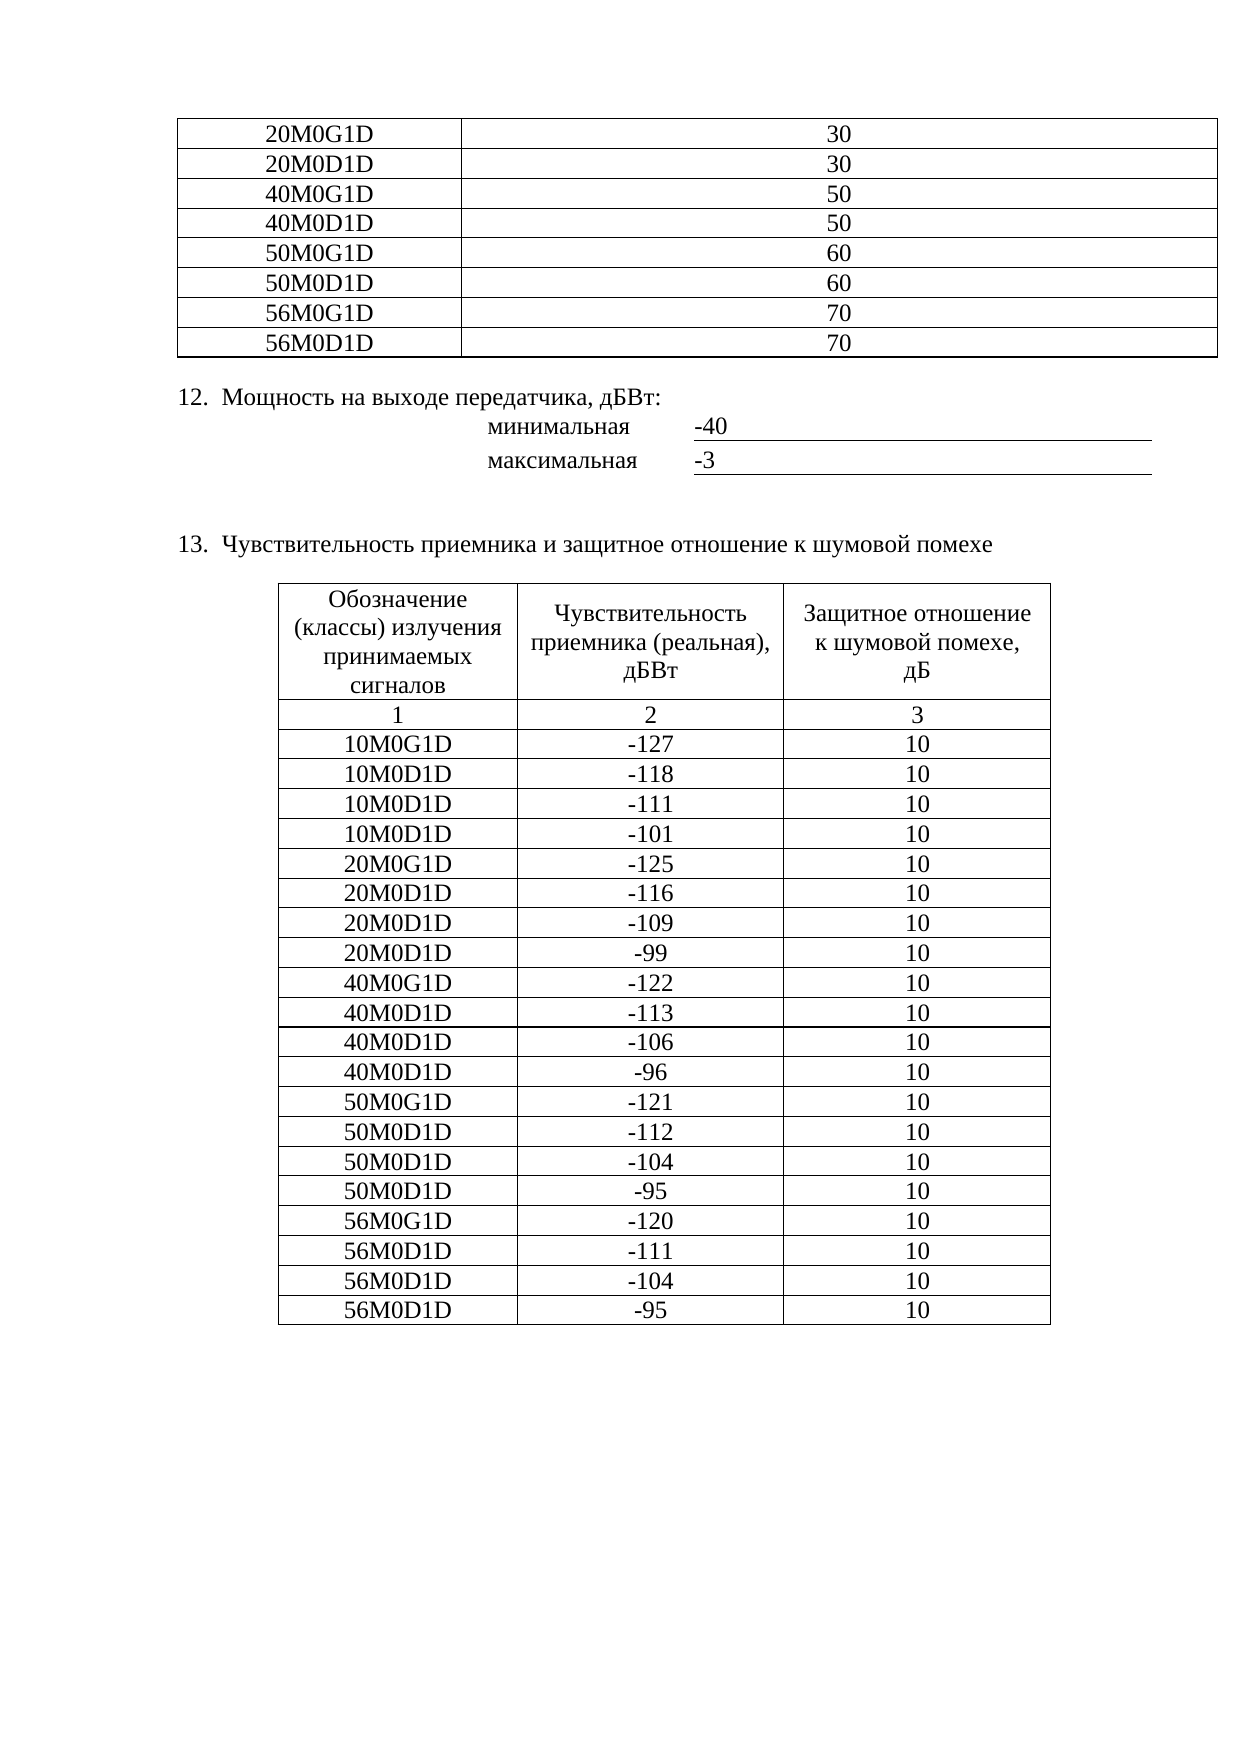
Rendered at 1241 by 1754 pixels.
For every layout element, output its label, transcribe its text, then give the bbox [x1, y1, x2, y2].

table_cell 10 [784, 1057, 1050, 1086]
table_cell 10 [784, 849, 1050, 877]
table_cell 1 [279, 700, 517, 728]
table_cell 10 [784, 938, 1050, 967]
table_cell -111 [518, 1236, 783, 1265]
table_cell 10 [784, 730, 1050, 758]
table_cell 50M0G1D [178, 238, 461, 267]
table_cell 40M0G1D [178, 179, 461, 207]
table_cell -116 [518, 879, 783, 907]
table_cell -104 [518, 1266, 783, 1294]
table_cell -121 [518, 1087, 783, 1116]
table_cell 50 [462, 209, 1217, 237]
table_cell -118 [518, 759, 783, 788]
table_cell -95 [518, 1296, 783, 1324]
table_cell 20M0G1D [279, 849, 517, 877]
table_cell -127 [518, 730, 783, 758]
table_cell -125 [518, 849, 783, 877]
table_cell -120 [518, 1206, 783, 1235]
table_header Защитное отношение к шумовой помехе, дБ [784, 584, 1050, 699]
table_cell 3 [784, 700, 1050, 728]
table_cell 10 [784, 1028, 1050, 1056]
table_cell 10 [784, 789, 1050, 818]
table_cell 2 [518, 700, 783, 728]
table_cell 20M0D1D [279, 938, 517, 967]
table_cell -95 [518, 1176, 783, 1205]
table_cell 50M0D1D [279, 1147, 517, 1175]
table_cell 30 [462, 119, 1217, 148]
table_cell 10M0D1D [279, 789, 517, 818]
table_cell -109 [518, 908, 783, 937]
table_header Чувствительность приемника (реальная), дБВт [518, 584, 783, 699]
table_cell -106 [518, 1028, 783, 1056]
table_cell 10 [784, 819, 1050, 848]
table_cell 40M0D1D [279, 1057, 517, 1086]
table_cell 10M0D1D [279, 819, 517, 848]
table_cell 56M0D1D [279, 1236, 517, 1265]
table_cell 40M0D1D [279, 998, 517, 1026]
table_cell 60 [462, 268, 1217, 297]
table_cell 50 [462, 179, 1217, 207]
table_cell 10 [784, 1147, 1050, 1175]
table_cell 20M0D1D [178, 149, 461, 178]
table_cell 10 [784, 759, 1050, 788]
table_cell 10 [784, 1087, 1050, 1116]
table_cell 10 [784, 1236, 1050, 1265]
table_cell 10M0D1D [279, 759, 517, 788]
text максимальная -3 [177, 446, 1152, 474]
table_cell 10M0G1D [279, 730, 517, 758]
table_cell 50M0G1D [279, 1087, 517, 1116]
table_cell 10 [784, 1176, 1050, 1205]
table_cell -99 [518, 938, 783, 967]
table_cell 56M0G1D [279, 1206, 517, 1235]
table_cell 30 [462, 149, 1217, 178]
table_cell 40M0G1D [279, 968, 517, 997]
table_cell 10 [784, 879, 1050, 907]
table_header Обозначение (классы) излучения принимаемых сигналов [279, 584, 517, 699]
table_cell -101 [518, 819, 783, 848]
table_cell -122 [518, 968, 783, 997]
table_cell 20M0D1D [279, 879, 517, 907]
text минимальная -40 [177, 411, 1152, 440]
table_cell -104 [518, 1147, 783, 1175]
table_cell 10 [784, 998, 1050, 1026]
table_cell 50M0D1D [279, 1117, 517, 1146]
table_cell 56M0D1D [279, 1266, 517, 1294]
table_cell 10 [784, 1266, 1050, 1294]
table_cell 10 [784, 1206, 1050, 1235]
table_cell -113 [518, 998, 783, 1026]
table_cell 40M0D1D [279, 1028, 517, 1056]
table_cell 56M0D1D [279, 1296, 517, 1324]
text 12. Мощность на выходе передатчика, дБВт: [177, 382, 1152, 411]
table_cell 20M0D1D [279, 908, 517, 937]
table_cell 60 [462, 238, 1217, 267]
table_cell 70 [462, 298, 1217, 327]
table_cell 56M0D1D [178, 328, 461, 356]
table_cell 10 [784, 1296, 1050, 1324]
table_cell 50M0D1D [279, 1176, 517, 1205]
table_cell -111 [518, 789, 783, 818]
table_cell 56M0G1D [178, 298, 461, 327]
table_cell 50M0D1D [178, 268, 461, 297]
table_cell 40M0D1D [178, 209, 461, 237]
table_cell 10 [784, 1117, 1050, 1146]
table_cell 10 [784, 968, 1050, 997]
text 13. Чувствительность приемника и защитное отношение к шумовой помехе [177, 529, 1152, 558]
table_cell 10 [784, 908, 1050, 937]
table_cell 20M0G1D [178, 119, 461, 148]
table_cell -96 [518, 1057, 783, 1086]
table_cell 70 [462, 328, 1217, 356]
table_cell -112 [518, 1117, 783, 1146]
